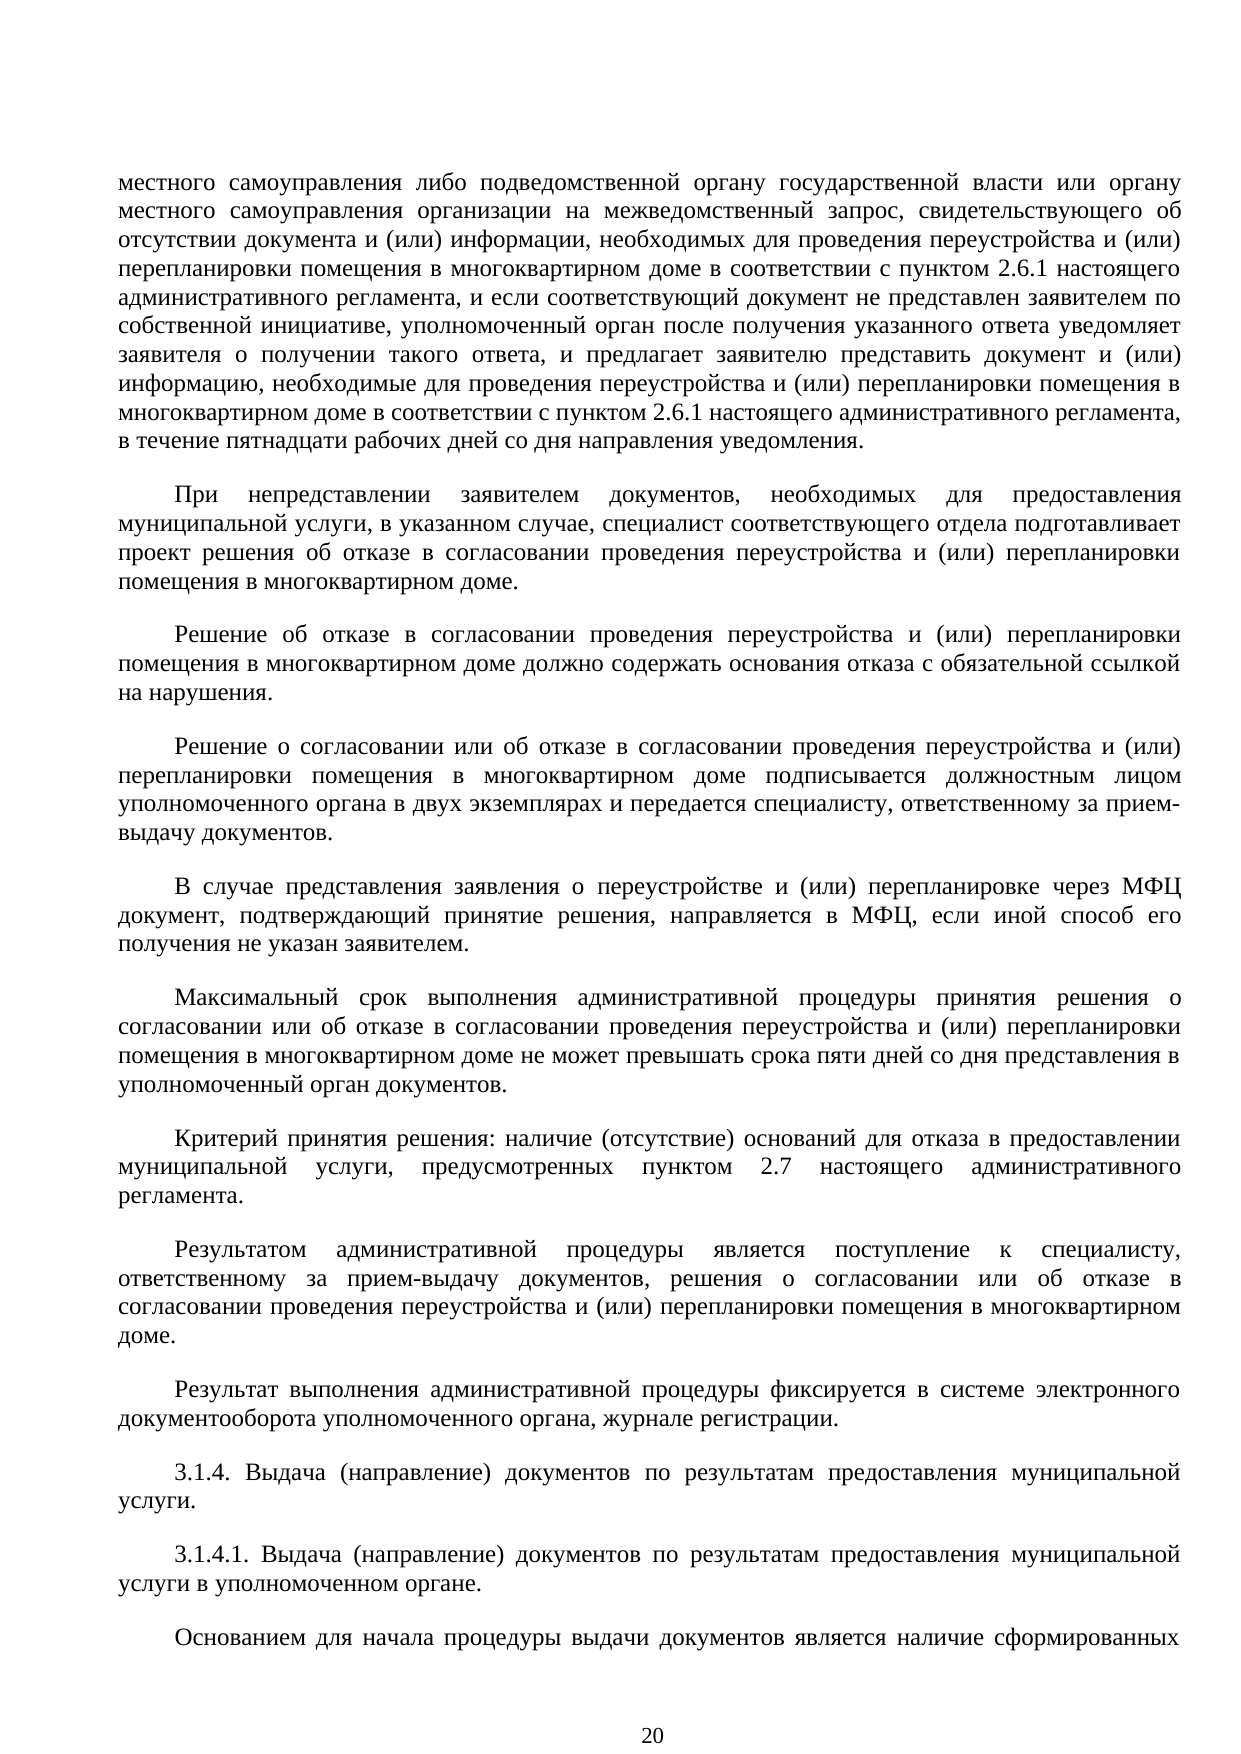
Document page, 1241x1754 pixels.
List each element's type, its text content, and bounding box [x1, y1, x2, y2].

text Основанием для начала процедуры выдачи документов является наличие сформированных [174, 1622, 1201, 1651]
text Решение об отказе в согласовании проведения переустройства и (или) перепланировки помещения в многоквартирном доме должно содержать основания отказа с обязательной ссылкой на нарушения. [118, 619, 1181, 706]
text В случае представления заявления о переустройстве и (или) перепланировке через МФЦ документ, подтверждающий принятие решения, направляется в МФЦ, если иной способ его получения не указан заявителем. [118, 871, 1182, 957]
text Результат выполнения административной процедуры фиксируется в системе электронного документооборота уполномоченного органа, журнале регистрации. [118, 1374, 1181, 1432]
list Выдача (направление) документов по результатам предоставления муниципальной услуги в уполномоченном органе. [118, 1539, 1181, 1597]
text Максимальный срок выполнения административной процедуры принятия решения о согласовании или об отказе в согласовании проведения переустройства и (или) перепланировки помещения в многоквартирном доме не может превышать срока пяти дней со дня представления в уполномоченный орган документов. [118, 982, 1182, 1097]
text При непредставлении заявителем документов, необходимых для предоставления муниципальной услуги, в указанном случае, специалист соответствующего отдела подготавливает проект решения об отказе в согласовании проведения переустройства и (или) перепланировки помещения в многоквартирном доме. [118, 479, 1181, 594]
text Решение о согласовании или об отказе в согласовании проведения переустройства и (или) перепланировки помещения в многоквартирном доме подписывается должностным лицом уполномоченного органа в двух экземплярах и передается специалисту, ответственному за прием- выдачу документов. [118, 731, 1182, 846]
list Выдача (направление) документов по результатам предоставления муниципальной услуги. [118, 1457, 1180, 1514]
text местного самоуправления либо подведомственной органу государственной власти или органу местного самоуправления организации на межведомственный запрос, свидетельствующего об отсутствии документа и (или) информации, необходимых для проведения переустройства и (или) перепланировки помещения в многоквартирном доме в соответствии с пунктом 2.6.1 настоящего административного регламента, и если соответствующий документ не представлен заявителем по собственной инициативе, уполномоченный орган после получения указанного ответа уведомляет заявителя о получении такого ответа, и предлагает заявителю представить документ и (или) информацию, необходимые для проведения переустройства и (или) перепланировки помещения в многоквартирном доме в соответствии с пунктом 2.6.1 настоящего административного регламента, в течение пятнадцати рабочих дней со дня направления уведомления. [118, 167, 1182, 454]
text Результатом административной процедуры является поступление к специалисту, ответственному за прием-выдачу документов, решения о согласовании или об отказе в согласовании проведения переустройства и (или) перепланировки помещения в многоквартирном доме. [118, 1234, 1181, 1349]
text Критерий принятия решения: наличие (отсутствие) оснований для отказа в предоставлении муниципальной услуги, предусмотренных пунктом 2.7 настоящего административного регламента. [118, 1123, 1181, 1209]
